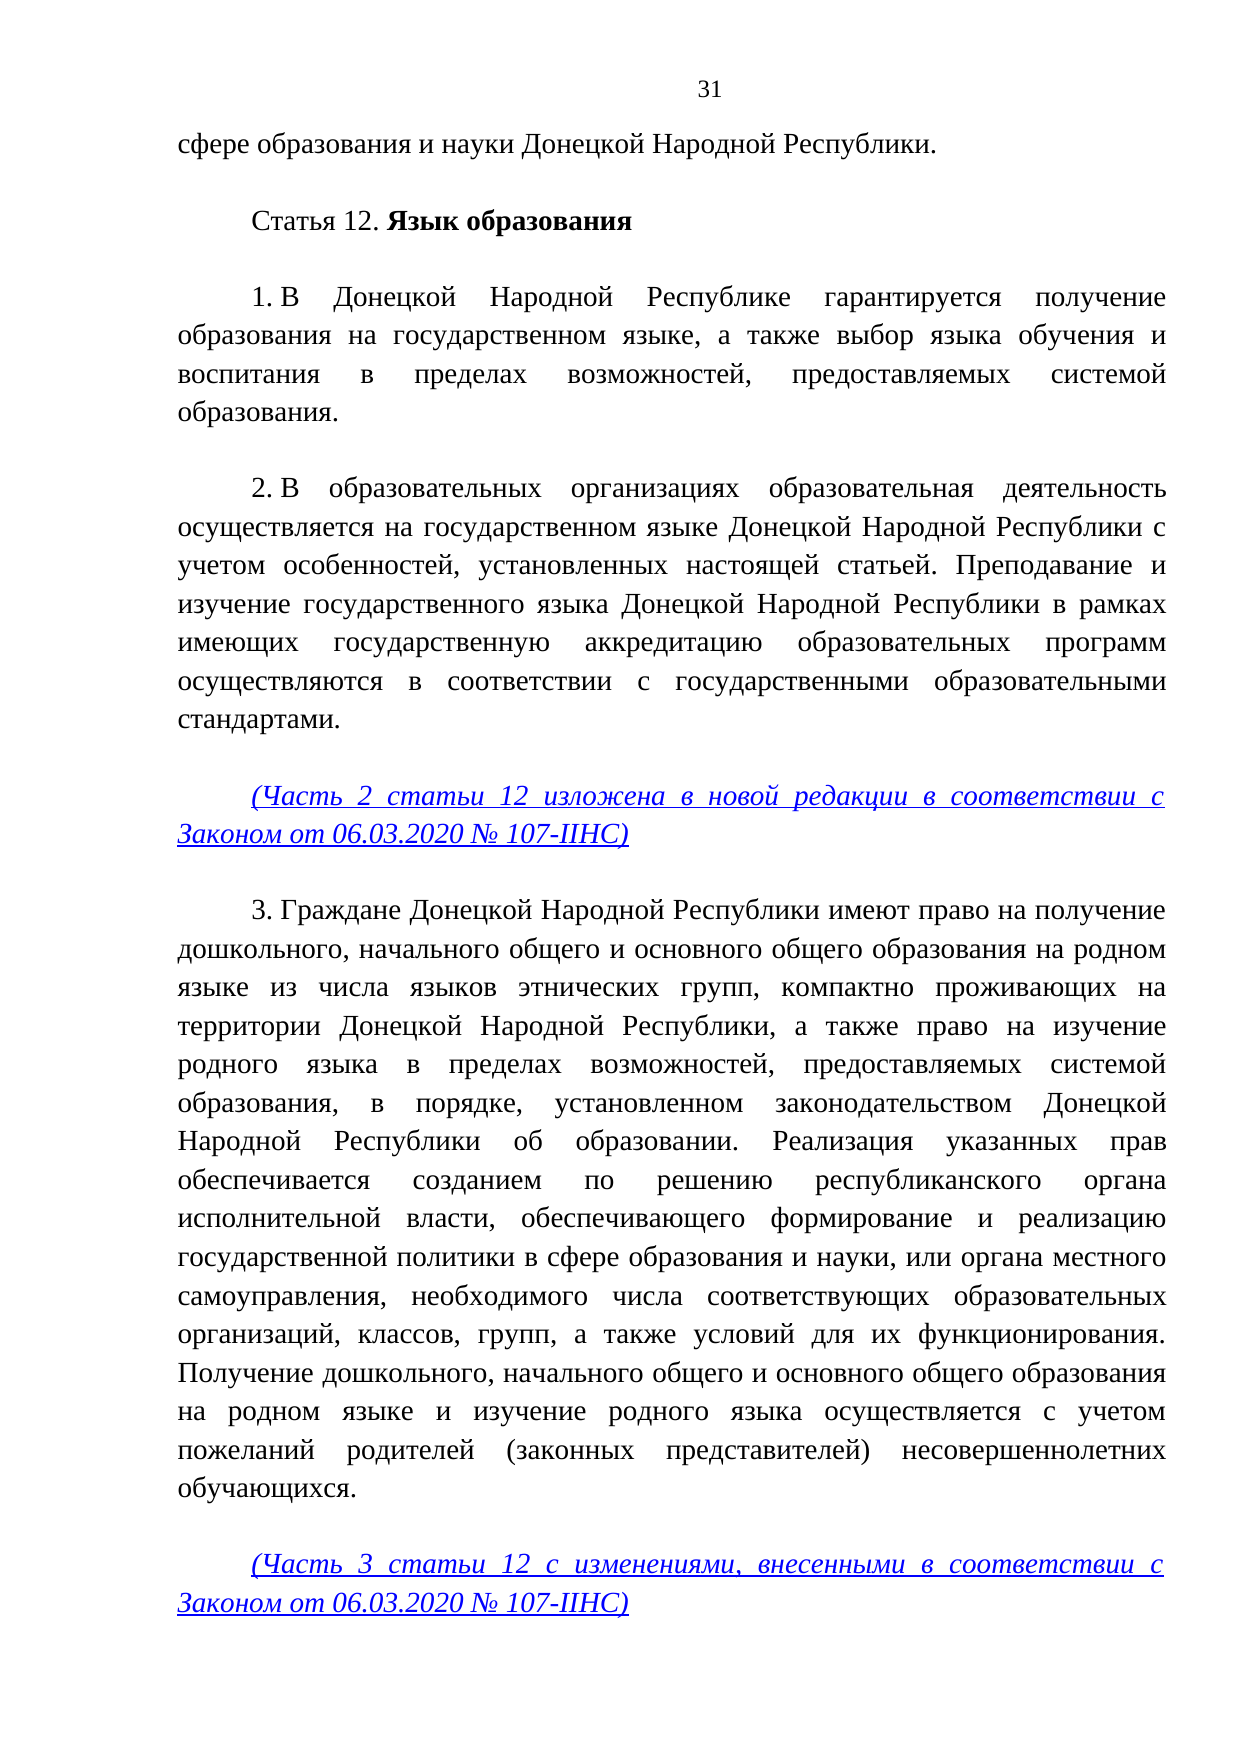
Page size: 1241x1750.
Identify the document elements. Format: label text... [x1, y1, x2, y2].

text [177, 127, 1167, 160]
text 3. Граждане Донецкой Народной Республики имеют право на получение дошкольного, начального общего и основного общего образования на родном языке из числа языков этнических групп, компактно проживающих на территории Донецкой Народной Республики, а также право на изучение родного языка в пределах возможностей, предоставляемых системой образования, в порядке, установленном законодательством Донецкой Народной Республики об образовании. Реализация указанных прав обеспечивается созданием по решению республиканского органа исполнительной власти, обеспечивающего формирование и реализацию государственной политики в сфере образования и науки, или органа местного самоуправления, необходимого числа соответствующих образовательных организаций, классов, групп, а также условий для их функционирования. Получение дошкольного, начального общего и основного общего образования на родном языке и изучение родного языка осуществляется с учетом пожеланий родителей (законных представителей) несовершеннолетних обучающихся. [177, 892, 1167, 1504]
text Статья 12. Язык образования [177, 203, 1167, 236]
text (Часть 2 статьи 12 изложена в новой редакции в соответствии с Законом от 06.03.2020 № 107-IIНС) [177, 778, 1167, 850]
text 1. В Донецкой Народной Республике гарантируется получение образования на государственном языке, а также выбор языка обучения и воспитания в пределах возможностей, предоставляемых системой образования. [177, 279, 1167, 428]
text (Часть 3 статьи 12 с изменениями, внесенными в соответствии с Законом от 06.03.2020 № 107-IIНС) [177, 1546, 1167, 1618]
text 2. В образовательных организациях образовательная деятельность осуществляется на государственном языке Донецкой Народной Республики с учетом особенностей, установленных настоящей статьей. Преподавание и изучение государственного языка Донецкой Народной Республики в рамках имеющих государственную аккредитацию образовательных программ осуществляются в соответствии с государственными образовательными стандартами. [177, 470, 1167, 735]
